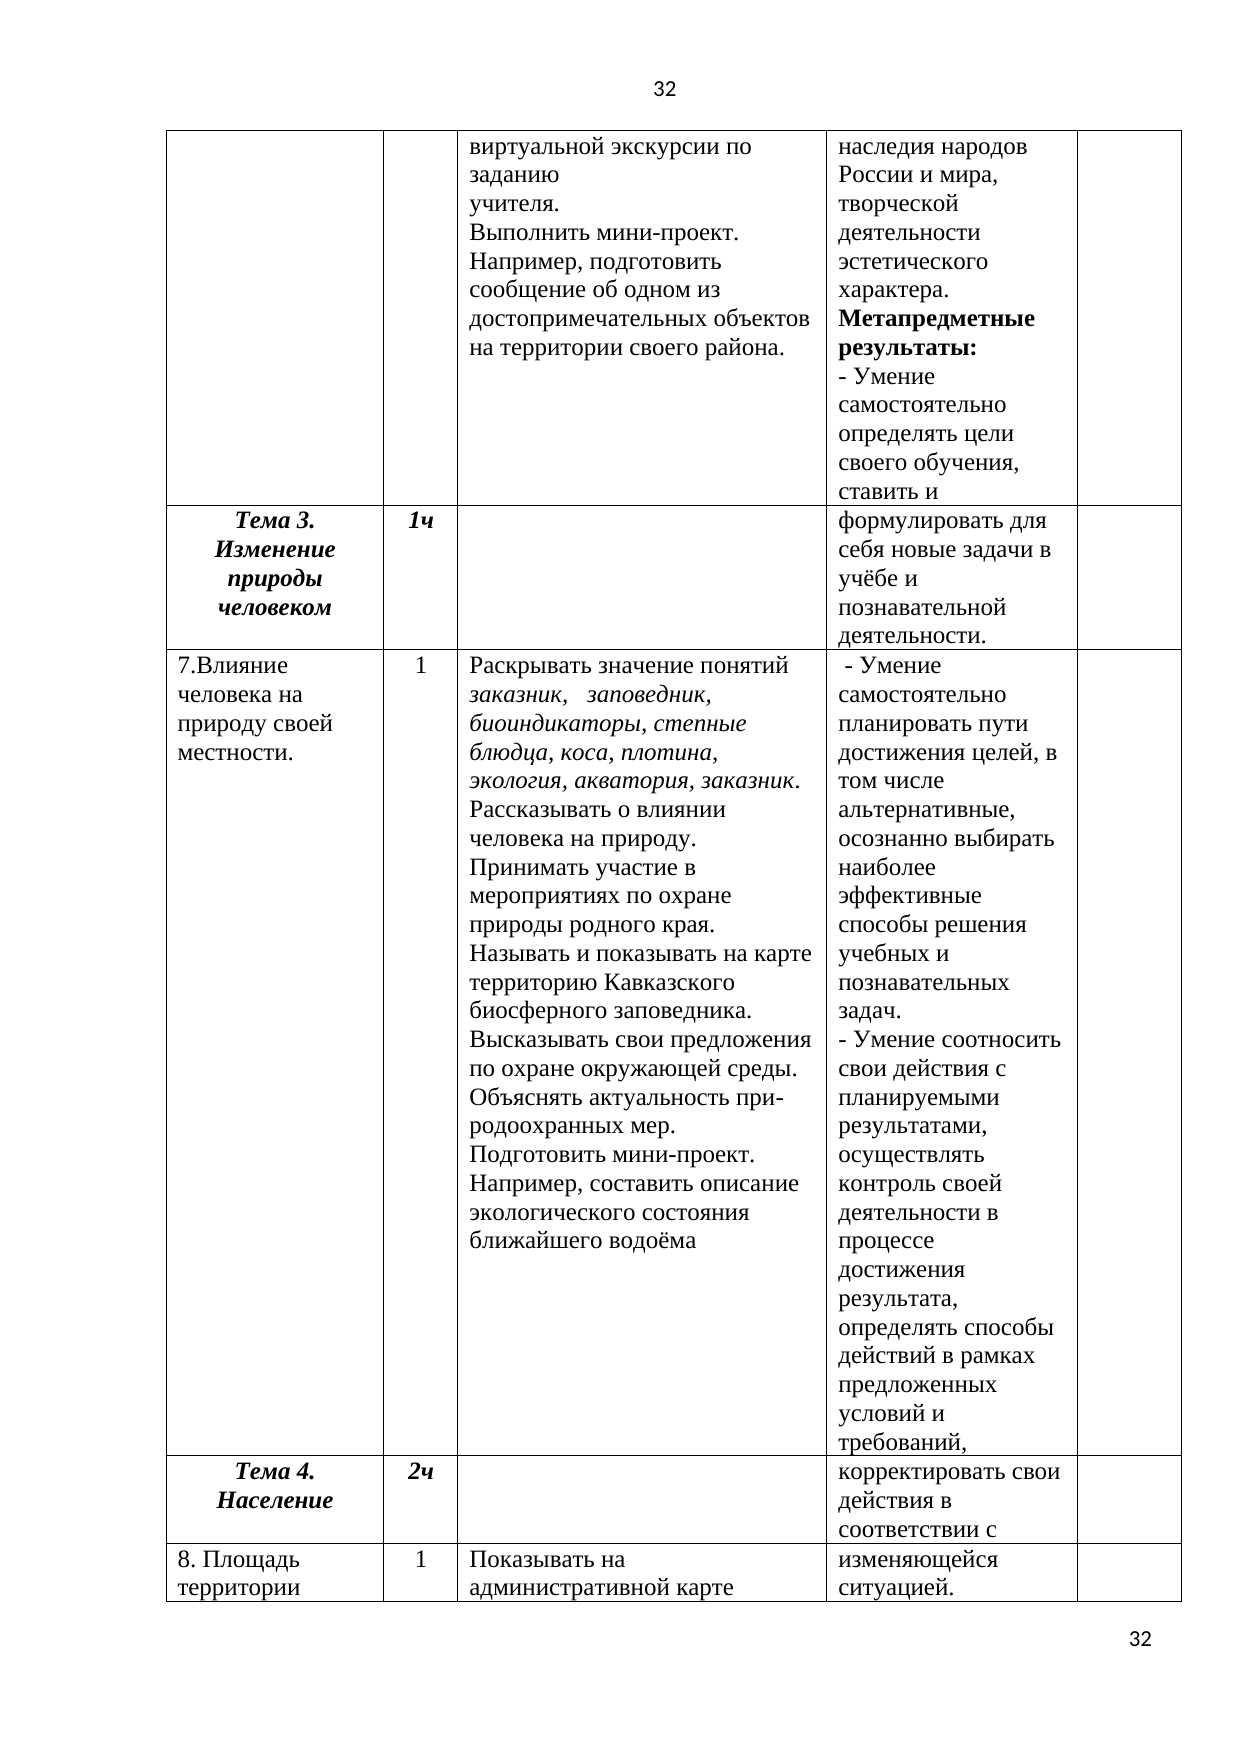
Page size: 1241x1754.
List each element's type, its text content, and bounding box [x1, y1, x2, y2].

table_cell 1 [384, 131, 457, 504]
table_cell [458, 1456, 826, 1543]
table_cell [1078, 1456, 1181, 1543]
table_cell [1078, 650, 1181, 1455]
table_cell Тема 4. Население [167, 1456, 383, 1543]
table_cell - Умение самостоятельно планировать пути достижения целей, в том числе альтернативные, осознанно выбирать наиболее эффективные способы решения учебных и познавательных задач. - Умение соотносить свои действия с планируемыми результатами, осуществлять контроль своей деятельности в процессе достижения результата, определять способы действий в рамках предложенных условий и требований, [827, 650, 1077, 1455]
table_cell корректировать свои действия в соответствии с [827, 1456, 1077, 1543]
table_cell Тема 3. Изменение природы человеком [167, 506, 383, 649]
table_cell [167, 1544, 383, 1601]
table_cell 1ч [384, 506, 457, 649]
table_cell [1078, 506, 1181, 649]
table_cell 1 [384, 650, 457, 1455]
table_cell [458, 1544, 826, 1601]
table_cell 1 [384, 1544, 457, 1601]
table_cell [458, 131, 826, 504]
table_cell 7.Влияние человека на природу своей местности. [167, 650, 383, 1455]
table_cell [1078, 131, 1181, 504]
table_cell формулировать для себя новые задачи в учёбе и познавательной деятельности. [827, 506, 1077, 649]
table_cell [458, 506, 826, 649]
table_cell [827, 131, 1077, 504]
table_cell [167, 131, 383, 504]
table_cell [1078, 1544, 1181, 1601]
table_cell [827, 1544, 1077, 1601]
table_cell 2ч [384, 1456, 457, 1543]
table_cell Раскрывать значение понятий заказник, заповедник, биоиндикаторы, степные блюдца, коса, плотина, экология, акватория, заказник. Рассказывать о влиянии человека на природу. Принимать участие в мероприятиях по охране природы родного края. Называть и показывать на карте территорию Кавказского биосферного заповедника. Высказывать свои предложения по охране окружающей среды. Объяснять актуальность природоохранных мер. Подготовить мини-проект. Например, составить описание экологического состояния ближайшего водоёма [458, 650, 826, 1455]
